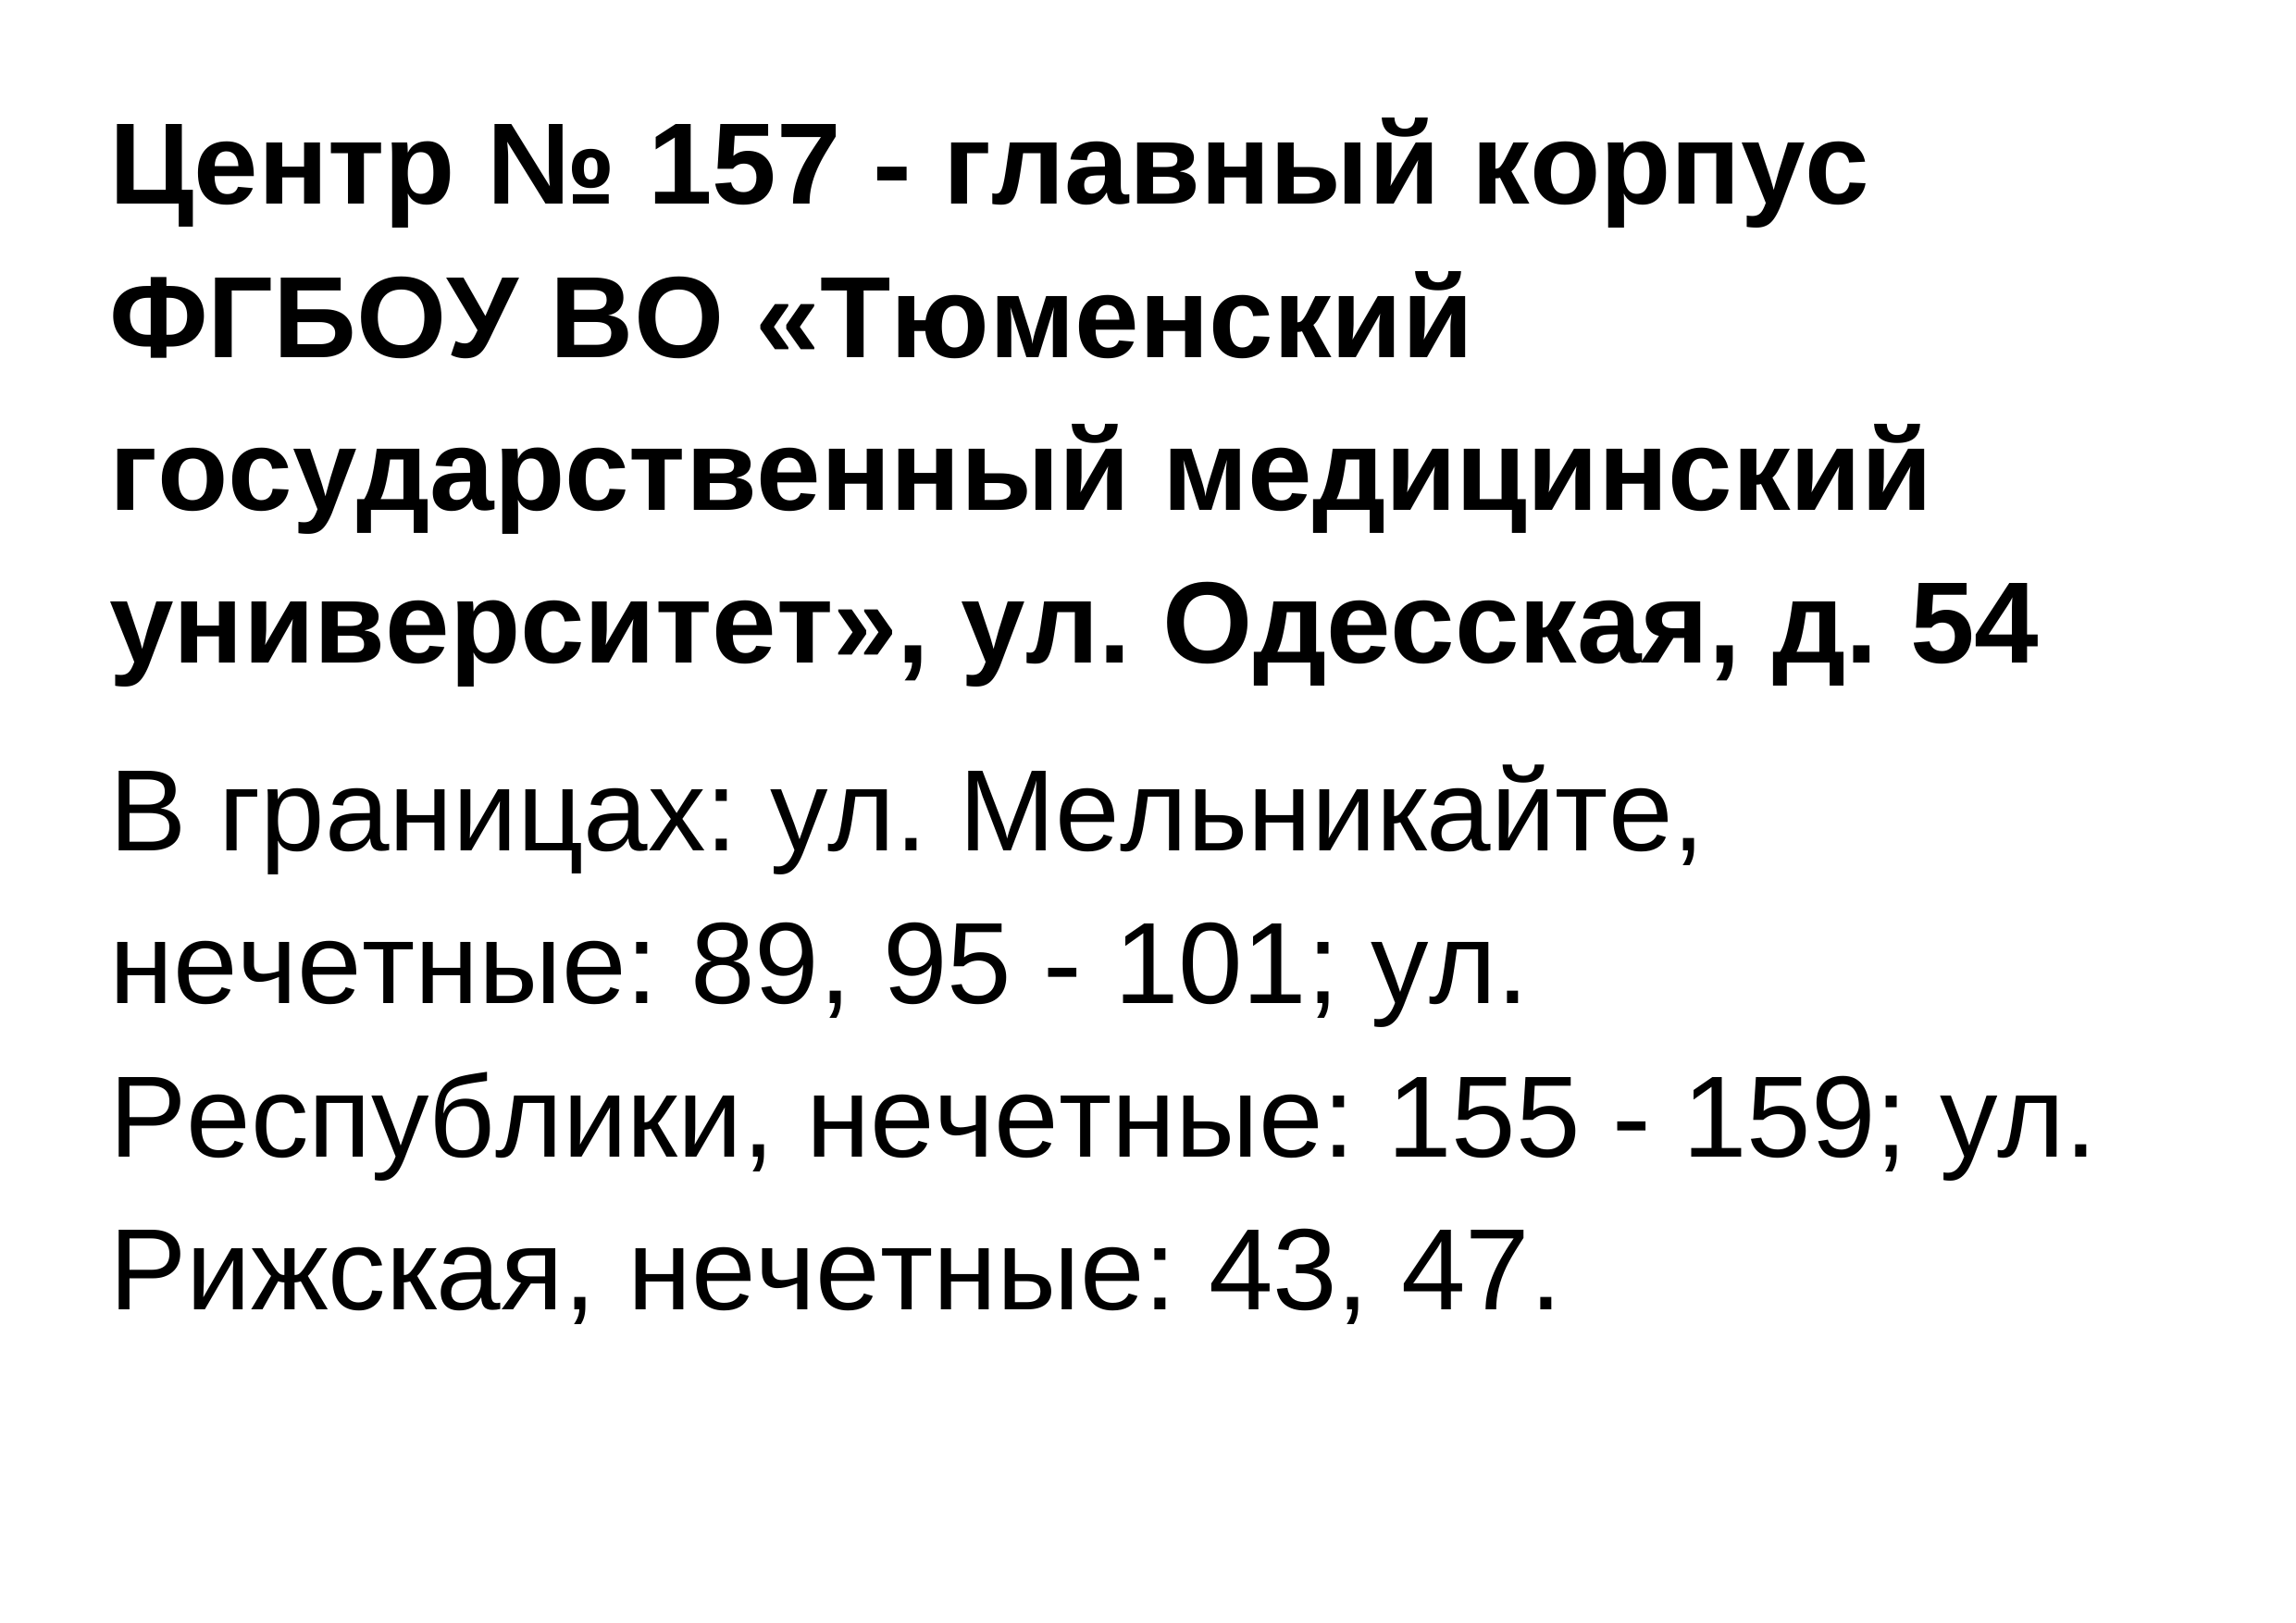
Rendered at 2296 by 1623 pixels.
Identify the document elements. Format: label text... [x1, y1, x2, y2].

subtitle Центр № 157 - главный корпус ФГБОУ ВО «Тюменский государственный медицинский университет», ул. Одесская, д. 54 [109, 95, 2203, 688]
text В границах: ул. Мельникайте, нечетные: 89, 95 - 101; ул. Республики, нечетные: 155 - 159; ул. Рижская, нечетные: 43, 47. [109, 742, 2203, 1334]
